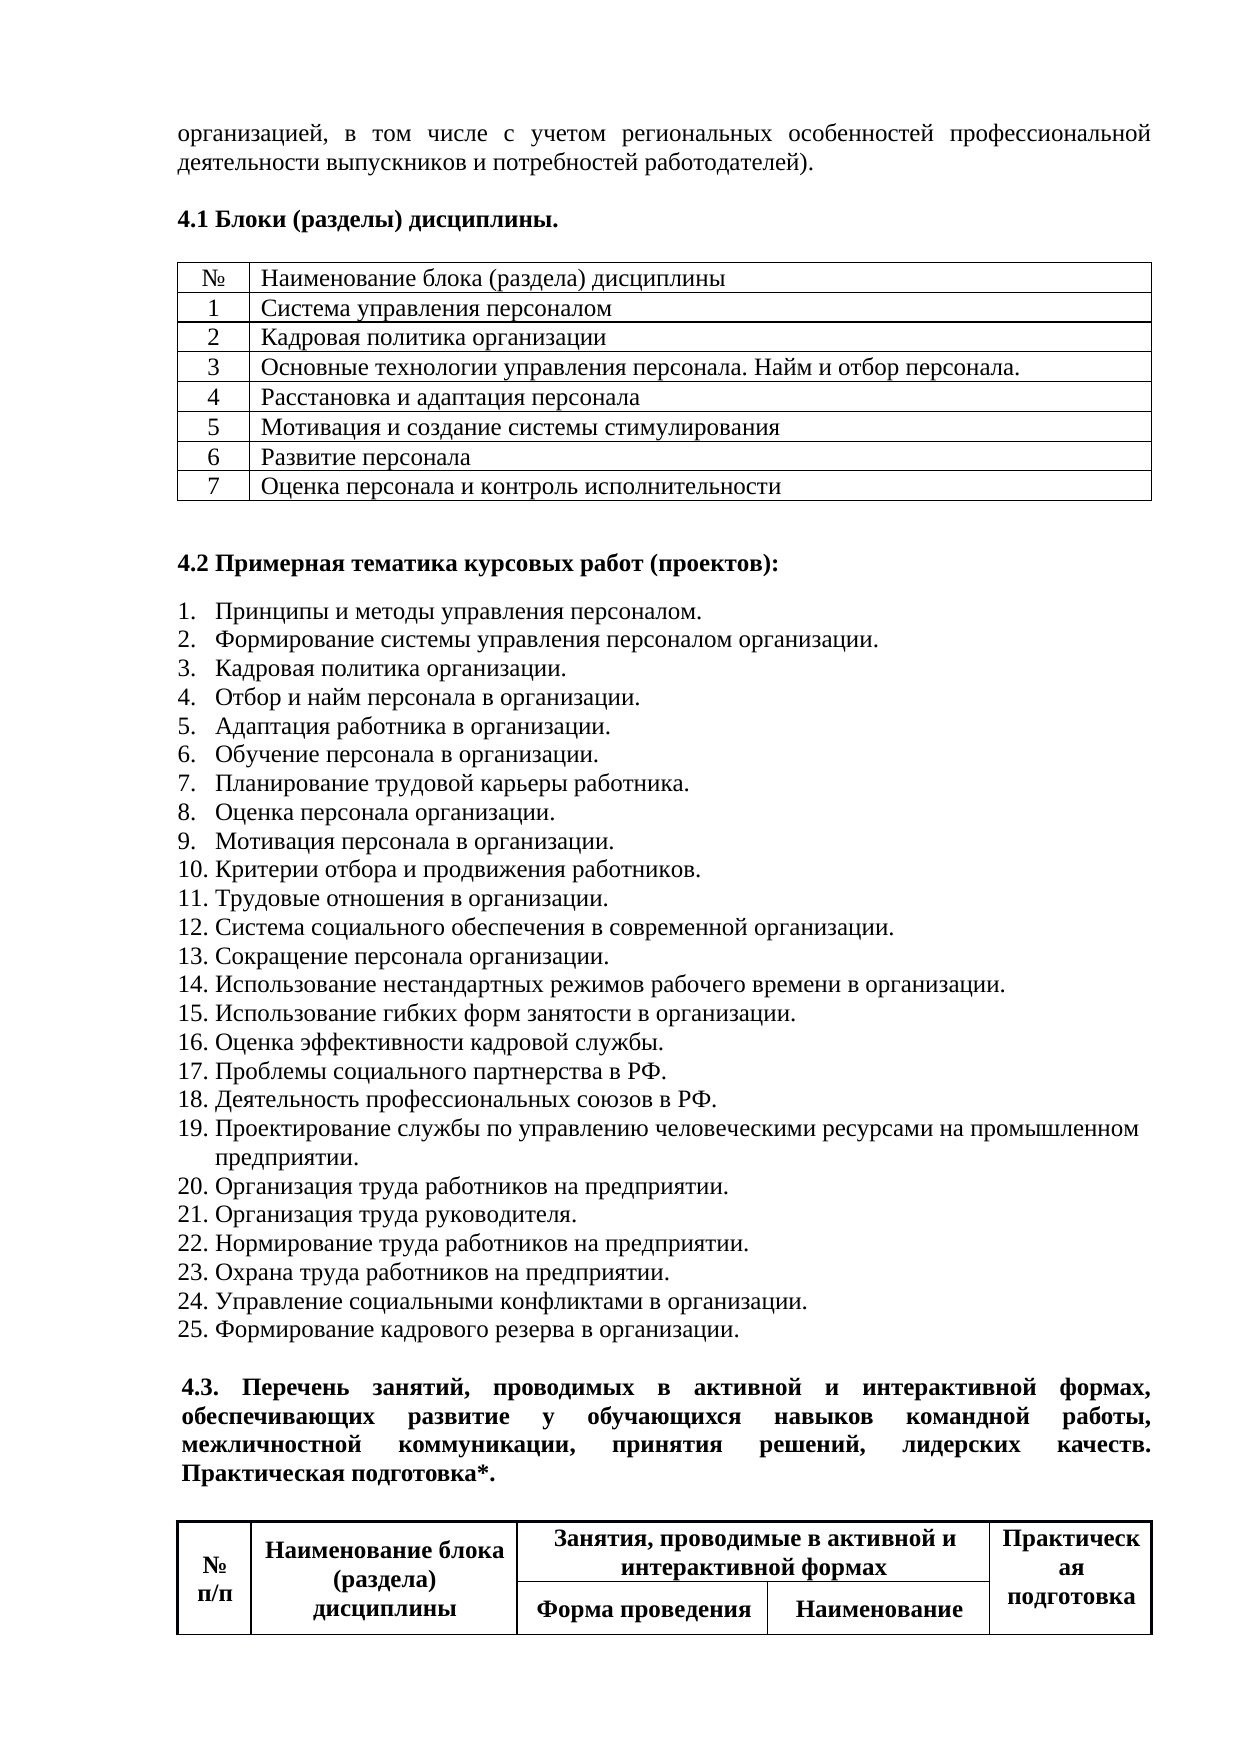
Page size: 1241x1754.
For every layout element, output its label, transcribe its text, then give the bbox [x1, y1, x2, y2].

list Организация труда работников на предприятии. [177, 1171, 1152, 1199]
list Критерии отбора и продвижения работников. [177, 854, 1152, 883]
list Деятельность профессиональных союзов в РФ. [177, 1084, 1152, 1113]
table_cell Кадровая политика организации [250, 323, 1151, 351]
table_cell 7 [178, 471, 249, 500]
list Адаптация работника в организации. [177, 711, 1152, 739]
table_cell 5 [178, 412, 249, 441]
table_cell 3 [178, 352, 249, 381]
list Обучение персонала в организации. [177, 739, 1152, 768]
list Проектирование службы по управлению человеческими ресурсами на промышленном предприятии. [177, 1113, 1152, 1171]
table_cell Расстановка и адаптация персонала [250, 382, 1151, 411]
table_cell Развитие персонала [250, 442, 1151, 470]
table_header Занятия, проводимые в активной и интерактивной формах [518, 1523, 989, 1581]
table_header Наименование блока (раздела) дисциплины [252, 1523, 516, 1634]
list Оценка эффективности кадровой службы. [177, 1027, 1152, 1056]
table_cell 2 [178, 323, 249, 351]
list Организация труда руководителя. [177, 1199, 1152, 1228]
table_header № п/п [179, 1523, 250, 1634]
table_cell 6 [178, 442, 249, 470]
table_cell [518, 1582, 767, 1634]
table_header Наименование блока (раздела) дисциплины [250, 263, 1151, 292]
table_header Практическая подготовка* [990, 1523, 1150, 1634]
list Охрана труда работников на предприятии. [177, 1257, 1152, 1286]
list Использование гибких форм занятости в организации. [177, 998, 1152, 1027]
list Планирование трудовой карьеры работника. [177, 768, 1152, 797]
list Трудовые отношения в организации. [177, 883, 1152, 912]
table_cell 4 [178, 382, 249, 411]
table_cell Мотивация и создание системы стимулирования [250, 412, 1151, 441]
list Управление социальными конфликтами в организации. [177, 1286, 1152, 1314]
list Нормирование труда работников на предприятии. [177, 1228, 1152, 1257]
table_cell Оценка персонала и контроль исполнительности [250, 471, 1151, 500]
text 4.3. Перечень занятий, проводимых в активной и интерактивной формах, обеспечивающих развитие у обучающихся навыков командной работы, межличностной коммуникации, принятия решений, лидерских качеств. Практическая подготовка*. [181, 1372, 1152, 1487]
list Мотивация персонала в организации. [177, 826, 1152, 854]
table_header № [178, 263, 249, 292]
table_cell 1 [178, 293, 249, 321]
list Система социального обеспечения в современной организации. [177, 912, 1152, 941]
text 4.2 Примерная тематика курсовых работ (проектов): [177, 548, 1152, 577]
list Отбор и найм персонала в организации. [177, 682, 1152, 711]
text 4.1 Блоки (разделы) дисциплины. [177, 204, 1152, 233]
list Оценка персонала организации. [177, 797, 1152, 826]
list Сокращение персонала организации. [177, 941, 1152, 969]
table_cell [768, 1582, 989, 1634]
table_cell Система управления персоналом [250, 293, 1151, 321]
table_cell Основные технологии управления персонала. Найм и отбор персонала. [250, 352, 1151, 381]
list Формирование кадрового резерва в организации. [177, 1314, 1152, 1343]
list Использование нестандартных режимов рабочего времени в организации. [177, 969, 1152, 998]
list Кадровая политика организации. [177, 653, 1152, 682]
list Формирование системы управления персоналом организации. [177, 624, 1152, 653]
list Проблемы социального партнерства в РФ. [177, 1056, 1152, 1084]
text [177, 118, 1152, 176]
list Принципы и методы управления персоналом. [177, 596, 1152, 624]
